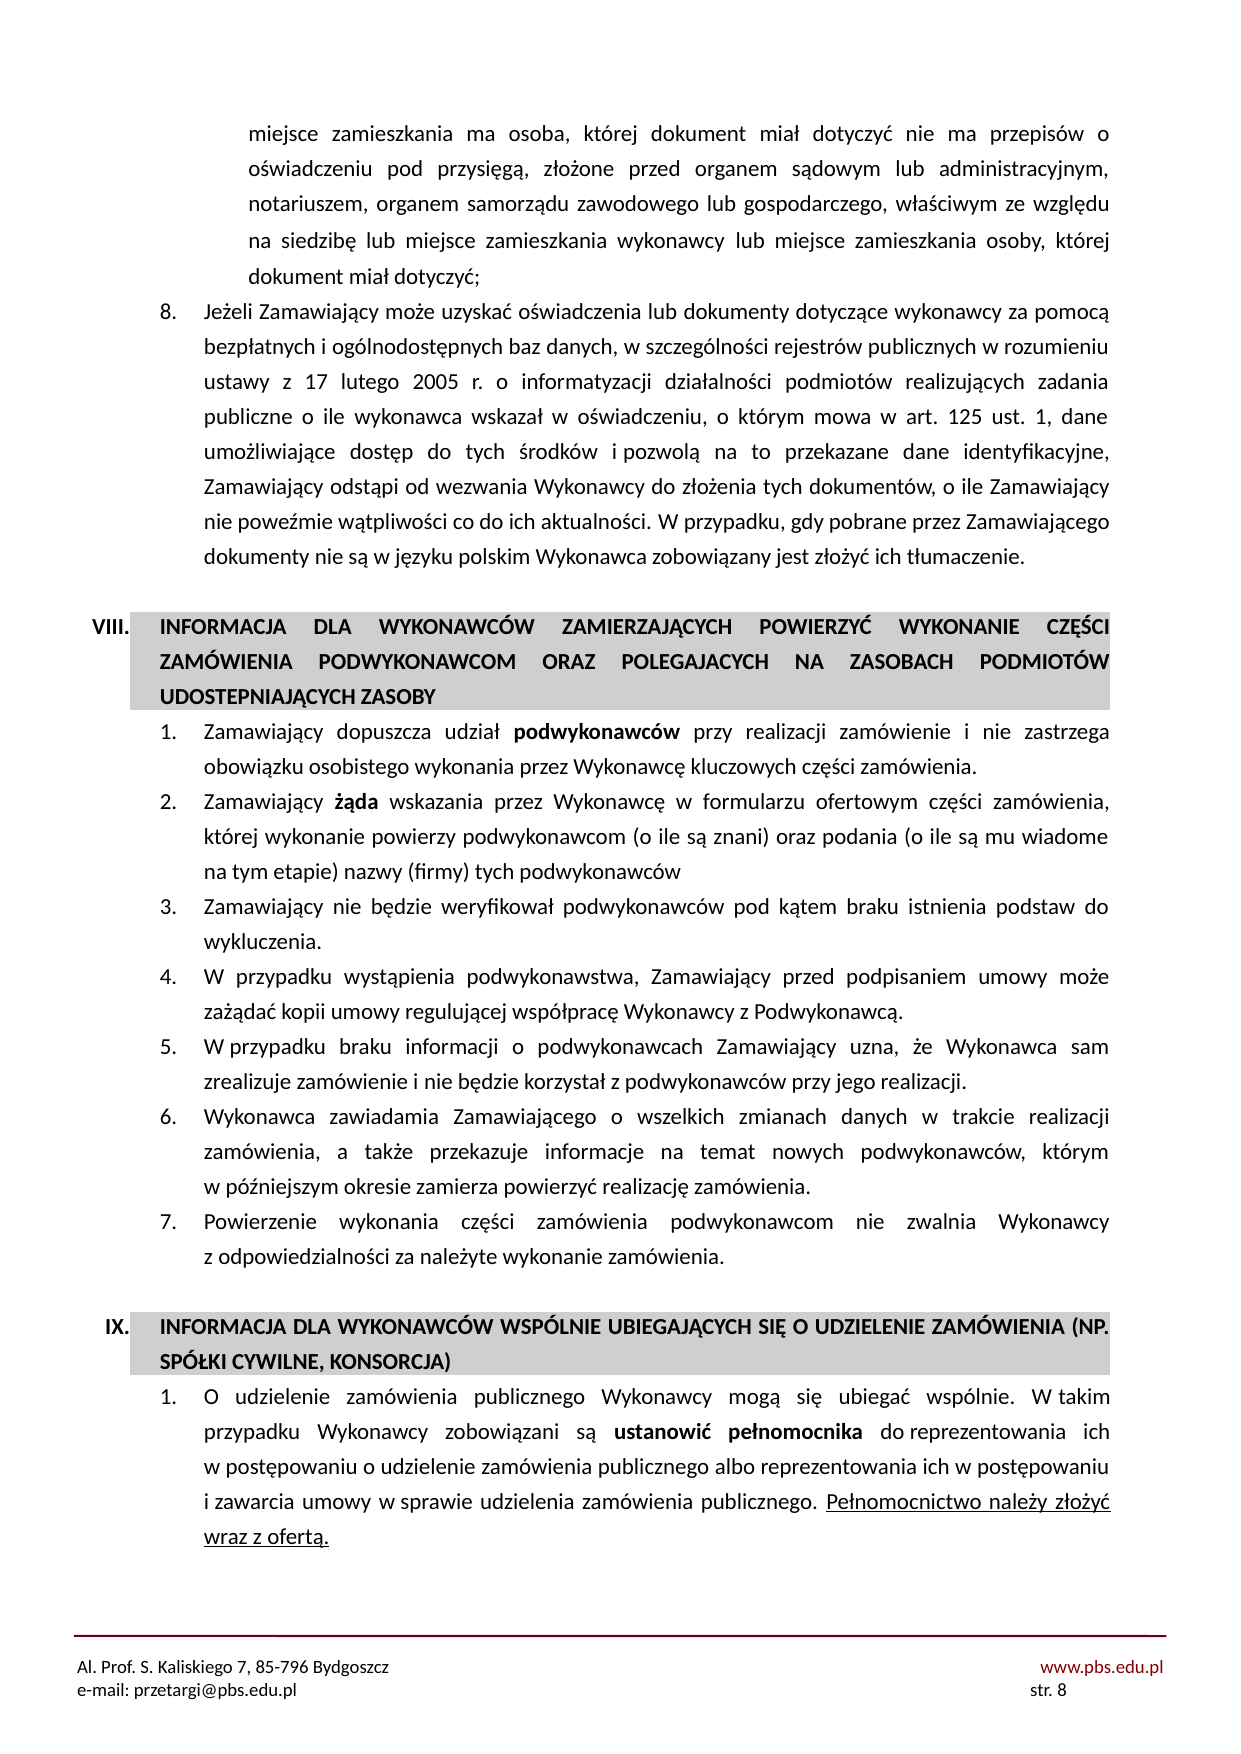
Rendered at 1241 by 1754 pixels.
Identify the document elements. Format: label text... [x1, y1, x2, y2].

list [204, 119, 1110, 290]
list Wykonawca zawiadamia Zamawiającego o wszelkich zmianach danych w trakcie realizacji zamówienia, a także przekazuje informacje na temat nowych podwykonawców, którym w późniejszym okresie zamierza powierzyć realizację zamówienia. [159, 1102, 1110, 1200]
list Powierzenie wykonania części zamówienia podwykonawcom nie zwalnia Wykonawcy z odpowiedzialności za należyte wykonanie zamówienia. [159, 1207, 1110, 1270]
list INFORMACJA DLA WYKONAWCÓW WSPÓLNIE UBIEGAJĄCYCH SIĘ O UDZIELENIE ZAMÓWIENIA (NP. SPÓŁKI CYWILNE, KONSORCJA) [130, 1312, 1110, 1375]
list Jeżeli Zamawiający może uzyskać oświadczenia lub dokumenty dotyczące wykonawcy za pomocą bezpłatnych i ogólnodostępnych baz danych, w szczególności rejestrów publicznych w rozumieniu ustawy z 17 lutego 2005 r. o informatyzacji działalności podmiotów realizujących zadania publiczne o ile wykonawca wskazał w oświadczeniu, o którym mowa w art. 125 ust. 1, dane umożliwiające dostęp do tych środków i pozwolą na to przekazane dane identyfikacyjne, Zamawiający odstąpi od wezwania Wykonawcy do złożenia tych dokumentów, o ile Zamawiający nie poweźmie wątpliwości co do ich aktualności. W przypadku, gdy pobrane przez Zamawiającego dokumenty nie są w języku polskim Wykonawca zobowiązany jest złożyć ich tłumaczenie. [159, 297, 1110, 570]
list Zamawiający dopuszcza udział podwykonawców przy realizacji zamówienie i nie zastrzega obowiązku osobistego wykonania przez Wykonawcę kluczowych części zamówienia. [159, 717, 1110, 780]
list O udzielenie zamówienia publicznego Wykonawcy mogą się ubiegać wspólnie. W takim przypadku Wykonawcy zobowiązani są ustanowić pełnomocnika do reprezentowania ich w postępowaniu o udzielenie zamówienia publicznego albo reprezentowania ich w postępowaniu i zawarcia umowy w sprawie udzielenia zamówienia publicznego. Pełnomocnictwo należy złożyć wraz z ofertą. [159, 1382, 1110, 1550]
list Zamawiający żąda wskazania przez Wykonawcę w formularzu ofertowym części zamówienia, której wykonanie powierzy podwykonawcom (o ile są znani) oraz podania (o ile są mu wiadome na tym etapie) nazwy (firmy) tych podwykonawców [159, 787, 1110, 885]
list W przypadku braku informacji o podwykonawcach Zamawiający uzna, że Wykonawca sam zrealizuje zamówienie i nie będzie korzystał z podwykonawców przy jego realizacji. [159, 1032, 1110, 1095]
list INFORMACJA DLA WYKONAWCÓW ZAMIERZAJĄCYCH POWIERZYĆ WYKONANIE CZĘŚCI ZAMÓWIENIA PODWYKONAWCOM ORAZ POLEGAJACYCH NA ZASOBACH PODMIOTÓW UDOSTEPNIAJĄCYCH ZASOBY [130, 612, 1110, 710]
list W przypadku wystąpienia podwykonawstwa, Zamawiający przed podpisaniem umowy może zażądać kopii umowy regulującej współpracę Wykonawcy z Podwykonawcą. [159, 962, 1110, 1025]
list Zamawiający nie będzie weryfikował podwykonawców pod kątem braku istnienia podstaw do wykluczenia. [159, 892, 1110, 955]
